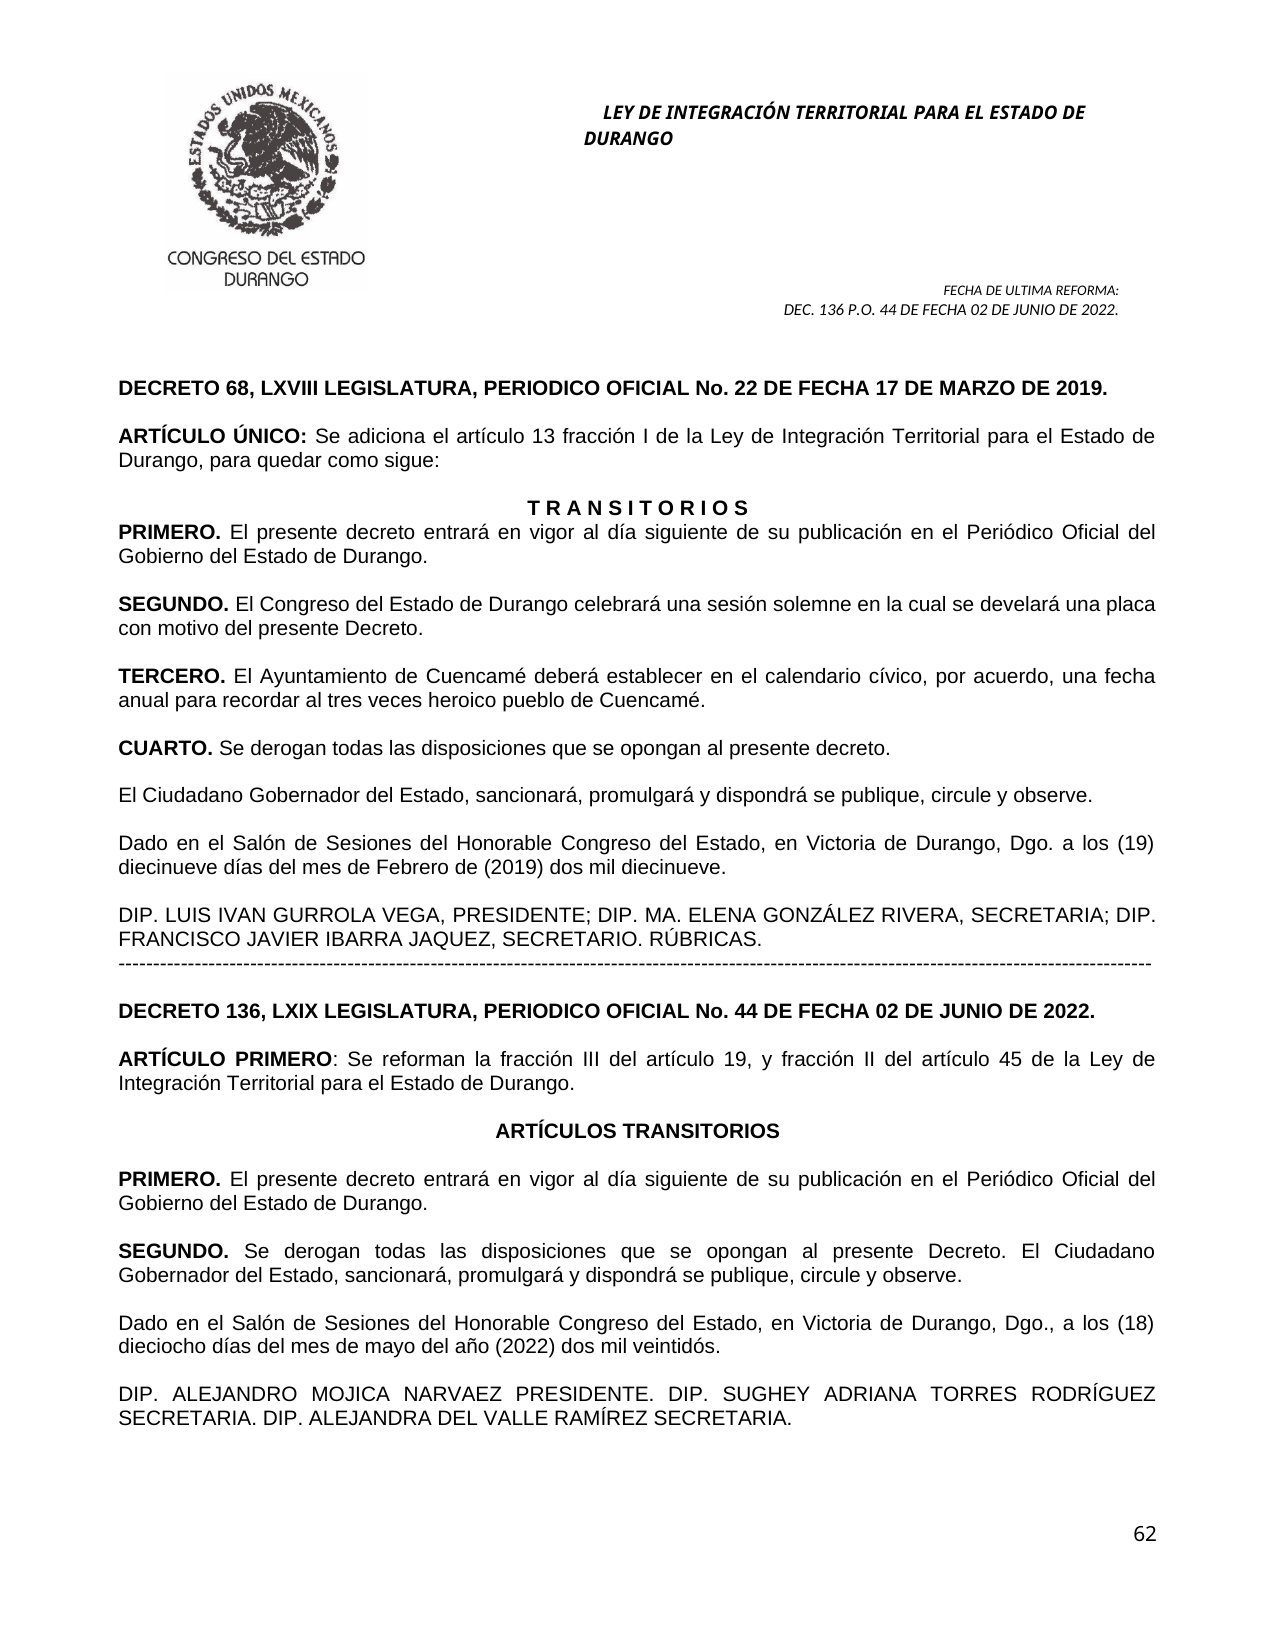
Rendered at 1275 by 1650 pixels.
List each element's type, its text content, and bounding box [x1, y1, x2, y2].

text ARTÍCULO PRIMERO: Se reforman la fracción III del artículo 19, y fracción II del artículo 45 de la Ley de Integración Territorial para el Estado de Durango. [118, 1047, 1157, 1095]
text T R A N S I T O R I O S [118, 496, 1157, 520]
text DECRETO 136, LXIX LEGISLATURA, PERIODICO OFICIAL No. 44 DE FECHA 02 DE JUNIO DE 2022. [118, 999, 1157, 1023]
text ----------------------------------------------------------------------------------------------------------------------------------------------------- [118, 951, 1157, 975]
text CUARTO. Se derogan todas las disposiciones que se opongan al presente decreto. [118, 735, 1157, 759]
text PRIMERO. El presente decreto entrará en vigor al día siguiente de su publicación en el Periódico Oficial del Gobierno del Estado de Durango. [118, 1167, 1157, 1214]
text Dado en el Salón de Sesiones del Honorable Congreso del Estado, en Victoria de Durango, Dgo., a los (18) dieciocho días del mes de mayo del año (2022) dos mil veintidós. [118, 1310, 1157, 1358]
text El Ciudadano Gobernador del Estado, sancionará, promulgará y dispondrá se publique, circule y observe. [118, 783, 1157, 807]
text DIP. luis ivan gurrola vega, PRESIDENTE; DIP. ma. elena gonzález rivera, SECRETARIA; DIP. francisco javier ibarra jaquez, SECRETARIO. RÚBRICAS. [118, 903, 1157, 951]
text Dado en el Salón de Sesiones del Honorable Congreso del Estado, en Victoria de Durango, Dgo. a los (19) diecinueve días del mes de Febrero de (2019) dos mil diecinueve. [118, 831, 1157, 879]
text DECRETO 68, LXVIII LEGISLATURA, PERIODICO OFICIAL No. 22 DE FECHA 17 DE MARZO DE 2019. [118, 376, 1157, 400]
text PRIMERO. El presente decreto entrará en vigor al día siguiente de su publicación en el Periódico Oficial del Gobierno del Estado de Durango. [118, 520, 1157, 568]
text ARTÍCULO ÚNICO: Se adiciona el artículo 13 fracción I de la Ley de Integración Territorial para el Estado de Durango, para quedar como sigue: [118, 424, 1157, 472]
text SEGUNDO. El Congreso del Estado de Durango celebrará una sesión solemne en la cual se develará una placa con motivo del presente Decreto. [118, 592, 1157, 639]
picture [163, 73, 367, 293]
text ARTÍCULOS TRANSITORIOS [118, 1119, 1157, 1143]
text SEGUNDO. Se derogan todas las disposiciones que se opongan al presente Decreto. El Ciudadano Gobernador del Estado, sancionará, promulgará y dispondrá se publique, circule y observe. [118, 1238, 1157, 1286]
text TERCERO. El Ayuntamiento de Cuencamé deberá establecer en el calendario cívico, por acuerdo, una fecha anual para recordar al tres veces heroico pueblo de Cuencamé. [118, 663, 1157, 711]
text DIP. ALEJANDRO MOJICA NARVAEZ PRESIDENTE. DIP. SUGHEY ADRIANA TORRES RODRÍGUEZ SECRETARIA. DIP. ALEJANDRA DEL VALLE RAMÍREZ SECRETARIA. [118, 1382, 1157, 1430]
